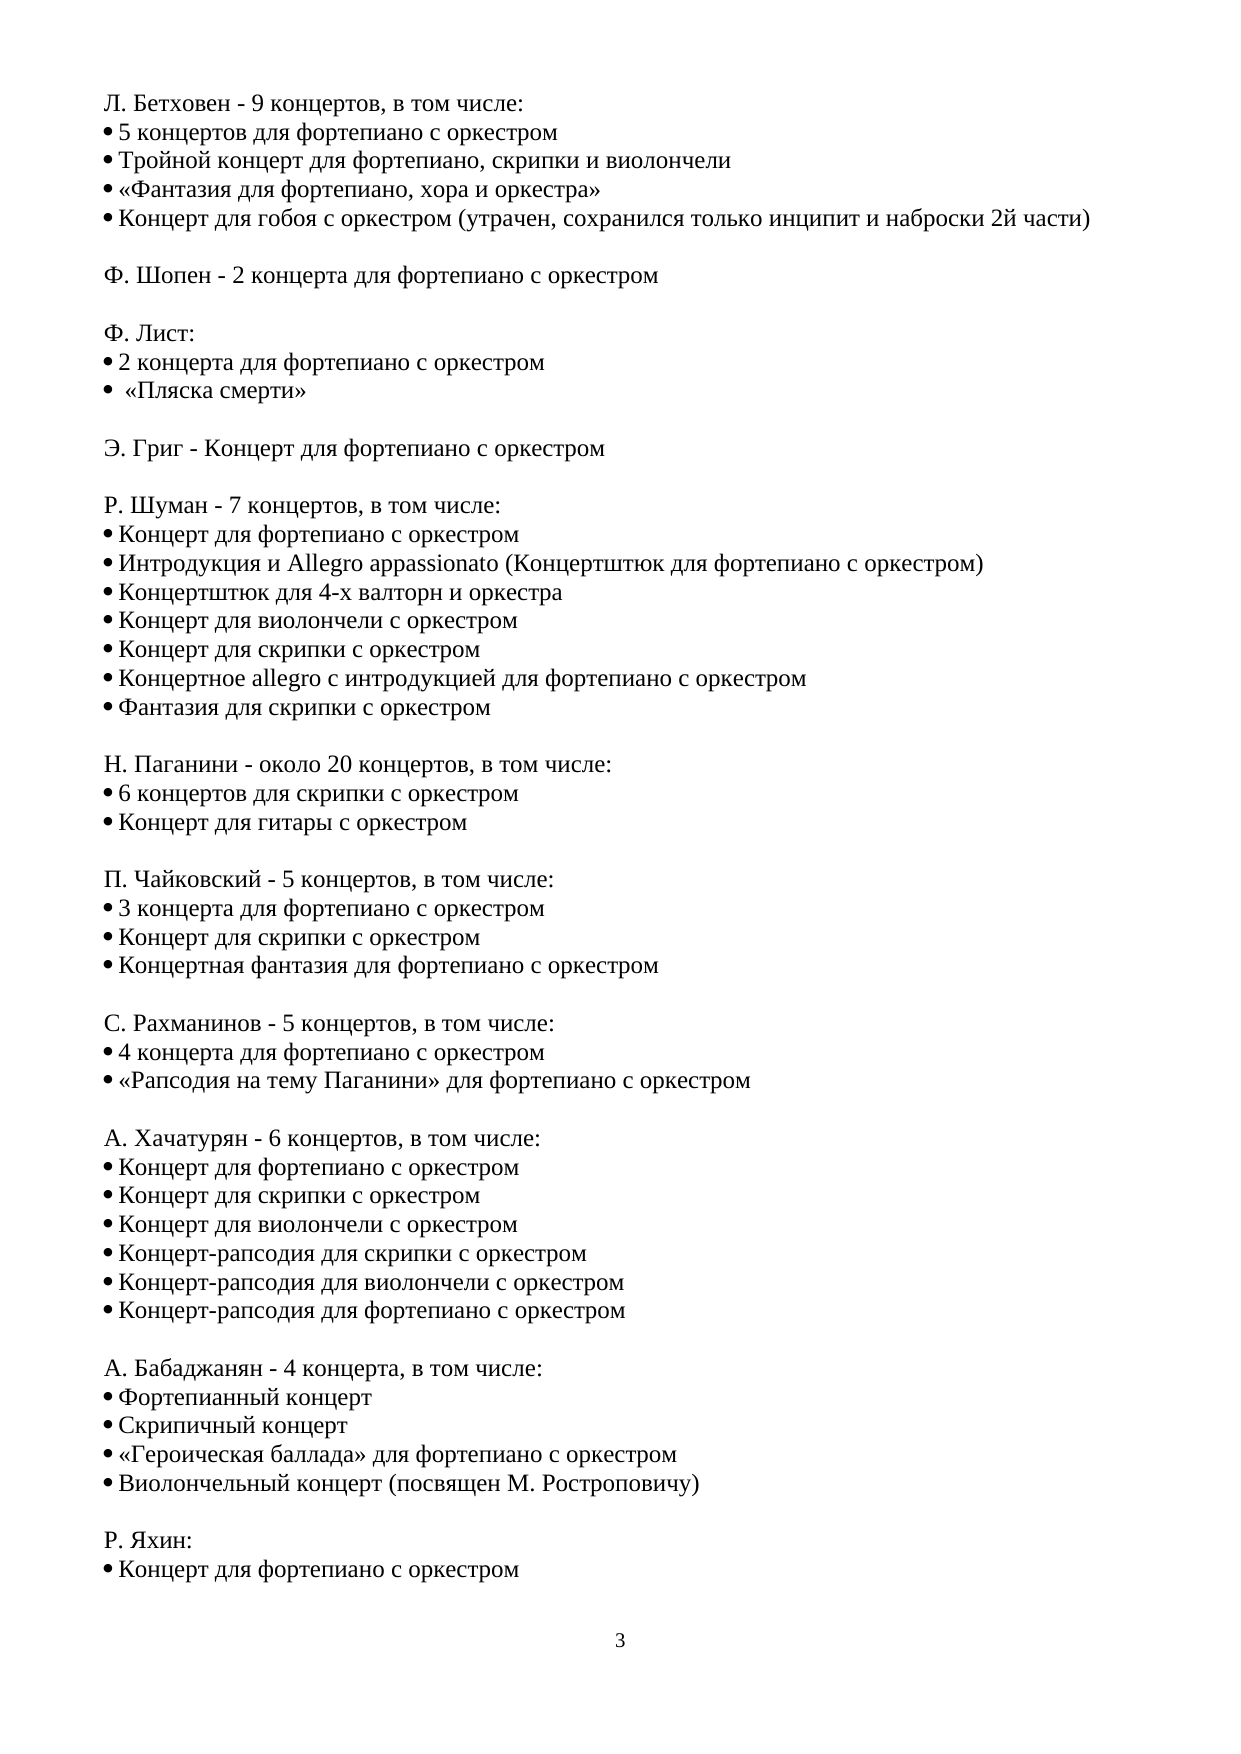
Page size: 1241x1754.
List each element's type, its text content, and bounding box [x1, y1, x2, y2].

list «Героическая баллада» для фортепиано с оркестром [59, 1439, 1181, 1468]
list Фортепианный концерт [59, 1382, 1181, 1410]
list Концертштюк для 4-х валторн и оркестра [59, 577, 1181, 605]
list 3 концерта для фортепиано с оркестром [59, 893, 1181, 922]
list Виолончельный концерт (посвящен М. Ростроповичу) [59, 1468, 1181, 1497]
text Э. Григ - Концерт для фортепиано с оркестром [59, 433, 1181, 462]
list 2 концерта для фортепиано с оркестром [59, 347, 1181, 375]
text А. Хачатурян - 6 концертов, в том числе: [59, 1123, 1181, 1152]
list Концерт для скрипки с оркестром [59, 1180, 1181, 1209]
list Концерт-рапсодия для фортепиано с оркестром [59, 1295, 1181, 1324]
list Концерт-рапсодия для виолончели с оркестром [59, 1267, 1181, 1295]
text Н. Паганини - около 20 концертов, в том числе: [59, 749, 1181, 778]
list Скрипичный концерт [59, 1410, 1181, 1439]
list Концерт для фортепиано с оркестром [59, 1554, 1181, 1583]
text П. Чайковский - 5 концертов, в том числе: [59, 864, 1181, 893]
list Тройной концерт для фортепиано, скрипки и виолончели [59, 145, 1181, 174]
list Фантазия для скрипки с оркестром [59, 692, 1181, 720]
text Ф. Лист: [59, 318, 1181, 347]
text Р. Яхин: [59, 1525, 1181, 1554]
list Концерт для гитары с оркестром [59, 807, 1181, 835]
list Концерт для скрипки с оркестром [59, 922, 1181, 950]
list Концертное allegro с интродукцией для фортепиано с оркестром [59, 663, 1181, 692]
text С. Рахманинов - 5 концертов, в том числе: [59, 1008, 1181, 1037]
list Интродукция и Allegro appassionato (Концертштюк для фортепиано с оркестром) [59, 548, 1181, 577]
list 6 концертов для скрипки с оркестром [59, 778, 1181, 807]
list 4 концерта для фортепиано с оркестром [59, 1037, 1181, 1065]
list Концерт для гобоя с оркестром (утрачен, сохранился только инципит и наброски 2й части) [59, 203, 1181, 232]
list Концерт-рапсодия для скрипки с оркестром [59, 1238, 1181, 1267]
list 5 концертов для фортепиано с оркестром [59, 117, 1181, 145]
list Концерт для скрипки с оркестром [59, 634, 1181, 663]
text Р. Шуман - 7 концертов, в том числе: [59, 490, 1181, 519]
list Концерт для виолончели с оркестром [59, 1209, 1181, 1238]
text А. Бабаджанян - 4 концерта, в том числе: [59, 1353, 1181, 1382]
list Концертная фантазия для фортепиано с оркестром [59, 950, 1181, 979]
list Концерт для виолончели с оркестром [59, 605, 1181, 634]
list «Фантазия для фортепиано, хора и оркестра» [59, 174, 1181, 203]
list «Рапсодия на тему Паганини» для фортепиано с оркестром [59, 1065, 1181, 1094]
list Концерт для фортепиано с оркестром [59, 519, 1181, 548]
list «Пляска смерти» [59, 375, 1181, 404]
list Концерт для фортепиано с оркестром [59, 1152, 1181, 1180]
text Л. Бетховен - 9 концертов, в том числе: [59, 88, 1181, 117]
text Ф. Шопен - 2 концерта для фортепиано с оркестром [59, 260, 1181, 289]
